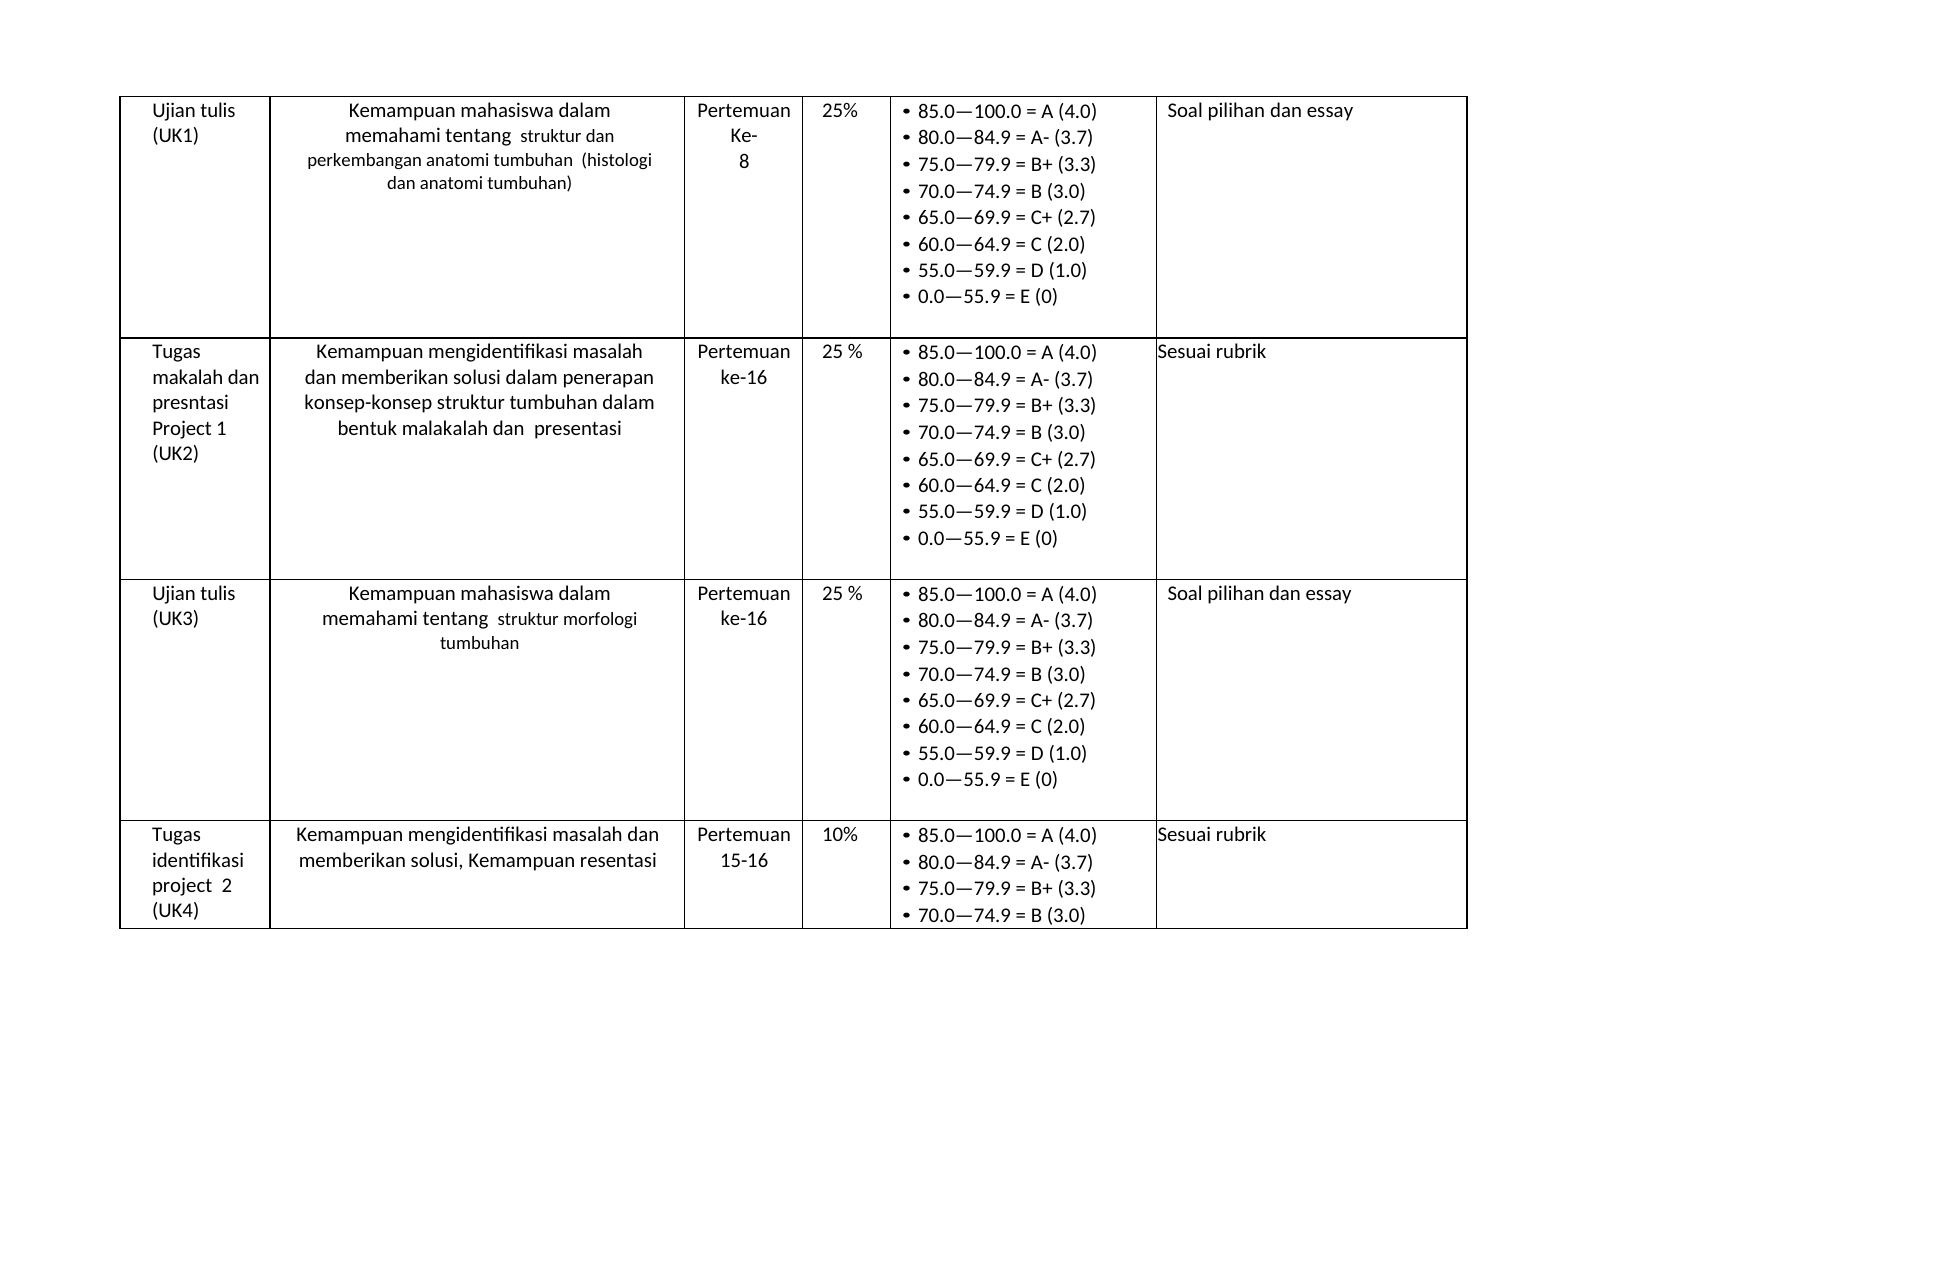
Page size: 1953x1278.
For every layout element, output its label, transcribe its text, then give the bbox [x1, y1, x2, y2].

table_cell Soal pilihan dan essay [1157, 580, 1466, 820]
table_cell 10% [803, 821, 890, 927]
table_cell 25 % [803, 339, 890, 579]
table_cell • 85.0—100.0 = A (4.0) • 80.0—84.9 = A- (3.7) • 75.0—79.9 = B+ (3.3) • 70.0—74.9 = B (3.0) • 65.0—69.9 = C+ (2.7) • 60.0—64.9 = C (2.0) • 55.0—59.9 = D (1.0) • 0.0—55.9 = E (0) [891, 339, 1156, 579]
table_cell Ujian tulis (UK1) [121, 97, 269, 337]
table_cell Kemampuan mengidentifikasi masalah dan memberikan solusi dalam penerapan konsep-konsep struktur tumbuhan dalam bentuk malakalah dan presentasi [271, 339, 684, 579]
table_cell Pertemuan Ke-8 [685, 97, 802, 337]
table_cell 25 % [803, 580, 890, 820]
table_cell • 85.0—100.0 = A (4.0) • 80.0—84.9 = A- (3.7) • 75.0—79.9 = B+ (3.3) • 70.0—74.9 = B (3.0) • 65.0—69.9 = C+ (2.7) • 60.0—64.9 = C (2.0) • 55.0—59.9 = D (1.0) • 0.0—55.9 = E (0) [891, 97, 1156, 337]
table_cell Ujian tulis (UK3) [121, 580, 269, 820]
table_cell Kemampuan mahasiswa dalam memahami tentang struktur morfologi tumbuhan [271, 580, 684, 820]
table_cell Pertemuan 15-16 [685, 821, 802, 927]
table_cell Pertemuan ke-16 [685, 580, 802, 820]
table_cell Kemampuan mahasiswa dalam memahami tentang struktur dan perkembangan anatomi tumbuhan (histologi dan anatomi tumbuhan) [271, 97, 684, 337]
table_cell • 85.0—100.0 = A (4.0) • 80.0—84.9 = A- (3.7) • 75.0—79.9 = B+ (3.3) • 70.0—74.9 = B (3.0) [891, 821, 1156, 927]
table_cell Pertemuan ke-16 [685, 339, 802, 579]
table_cell Kemampuan mengidentifikasi masalah dan memberikan solusi, Kemampuan resentasi [271, 821, 684, 927]
table_cell Soal pilihan dan essay [1157, 97, 1466, 337]
table_cell Tugas identifikasi project 2 (UK4) [121, 821, 269, 927]
table_cell Tugas makalah dan presntasi Project 1 (UK2) [121, 339, 269, 579]
table_cell Sesuai rubrik [1157, 339, 1466, 579]
table_cell Sesuai rubrik [1157, 821, 1466, 927]
table_cell 25% [803, 97, 890, 337]
table_cell • 85.0—100.0 = A (4.0) • 80.0—84.9 = A- (3.7) • 75.0—79.9 = B+ (3.3) • 70.0—74.9 = B (3.0) • 65.0—69.9 = C+ (2.7) • 60.0—64.9 = C (2.0) • 55.0—59.9 = D (1.0) • 0.0—55.9 = E (0) [891, 580, 1156, 820]
